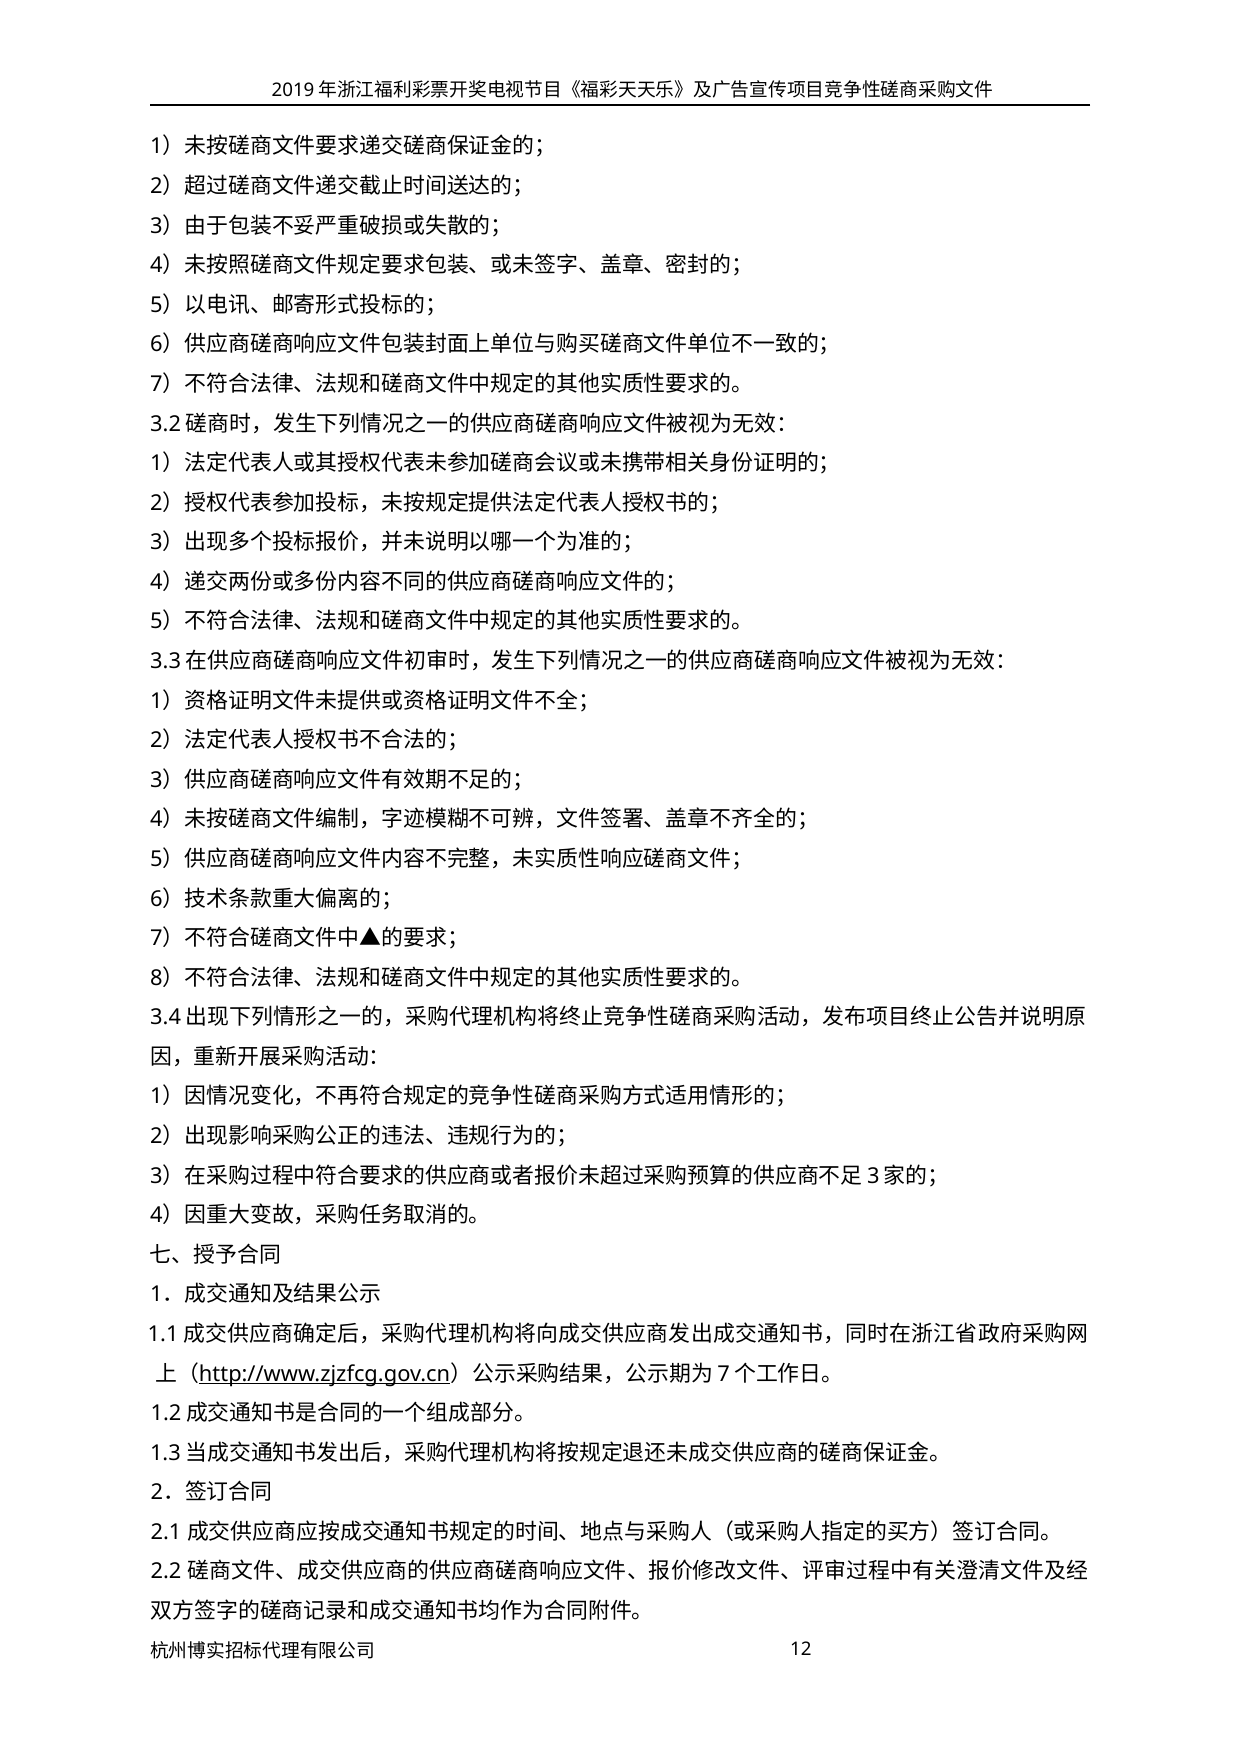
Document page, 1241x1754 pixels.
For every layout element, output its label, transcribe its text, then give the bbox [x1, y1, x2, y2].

text 6）供应商磋商响应文件包装封面上单位与购买磋商文件单位不一致的； [150, 322, 1090, 362]
text 3.4出现下列情形之一的，采购代理机构将终止竞争性磋商采购活动，发布项目终止公告并说明原因，重新开展采购活动： [150, 995, 1090, 1074]
text 2.2 磋商文件、成交供应商的供应商磋商响应文件、报价修改文件、评审过程中有关澄清文件及经双方签字的磋商记录和成交通知书均作为合同附件。 [150, 1549, 1090, 1629]
text 5）不符合法律、法规和磋商文件中规定的其他实质性要求的。 [150, 599, 1090, 639]
text 2）出现影响采购公正的违法、违规行为的； [150, 1114, 1090, 1154]
text 2）授权代表参加投标，未按规定提供法定代表人授权书的； [150, 481, 1090, 520]
text 2）法定代表人授权书不合法的； [150, 718, 1090, 758]
text 1）未按磋商文件要求递交磋商保证金的； [150, 124, 1090, 164]
text 4）递交两份或多份内容不同的供应商磋商响应文件的； [150, 560, 1090, 599]
text 7）不符合磋商文件中▲的要求； [150, 916, 1090, 956]
text 3）在采购过程中符合要求的供应商或者报价未超过采购预算的供应商不足3家的； [150, 1154, 1090, 1193]
text 7）不符合法律、法规和磋商文件中规定的其他实质性要求的。 [150, 362, 1090, 402]
text 1.1成交供应商确定后，采购代理机构将向成交供应商发出成交通知书，同时在浙江省政府采购网上（http://www.zjzfcg.gov.cn）公示采购结果，公示期为7个工作日。 [147, 1312, 1090, 1391]
text 1．成交通知及结果公示 [150, 1272, 1090, 1312]
text 4）未按磋商文件编制，字迹模糊不可辨，文件签署、盖章不齐全的； [150, 797, 1090, 837]
text 3）出现多个投标报价，并未说明以哪一个为准的； [150, 520, 1090, 560]
text 4）因重大变故，采购任务取消的。 [150, 1193, 1090, 1233]
text 3）由于包装不妥严重破损或失散的； [150, 204, 1090, 243]
text 1.2成交通知书是合同的一个组成部分。 [150, 1391, 1090, 1431]
text 1）资格证明文件未提供或资格证明文件不全； [150, 679, 1090, 718]
text 5）供应商磋商响应文件内容不完整，未实质性响应磋商文件； [150, 837, 1090, 877]
text 1）法定代表人或其授权代表未参加磋商会议或未携带相关身份证明的； [150, 441, 1090, 481]
text 2.1 成交供应商应按成交通知书规定的时间、地点与采购人（或采购人指定的买方）签订合同。 [150, 1510, 1090, 1549]
text 七、授予合同 [149, 1233, 1090, 1272]
text 3）供应商磋商响应文件有效期不足的； [150, 758, 1090, 797]
text 6）技术条款重大偏离的； [150, 877, 1090, 916]
text 2．签订合同 [150, 1470, 1090, 1510]
text 1.3当成交通知书发出后，采购代理机构将按规定退还未成交供应商的磋商保证金。 [149, 1431, 1090, 1470]
text 5）以电讯、邮寄形式投标的； [150, 283, 1090, 322]
text 3.3在供应商磋商响应文件初审时，发生下列情况之一的供应商磋商响应文件被视为无效： [150, 639, 1090, 679]
text 3.2磋商时，发生下列情况之一的供应商磋商响应文件被视为无效： [150, 402, 1090, 441]
text 1）因情况变化，不再符合规定的竞争性磋商采购方式适用情形的； [150, 1074, 1090, 1114]
text 2）超过磋商文件递交截止时间送达的； [150, 164, 1090, 204]
text 8）不符合法律、法规和磋商文件中规定的其他实质性要求的。 [150, 956, 1090, 995]
text 4）未按照磋商文件规定要求包装、或未签字、盖章、密封的； [150, 243, 1090, 283]
